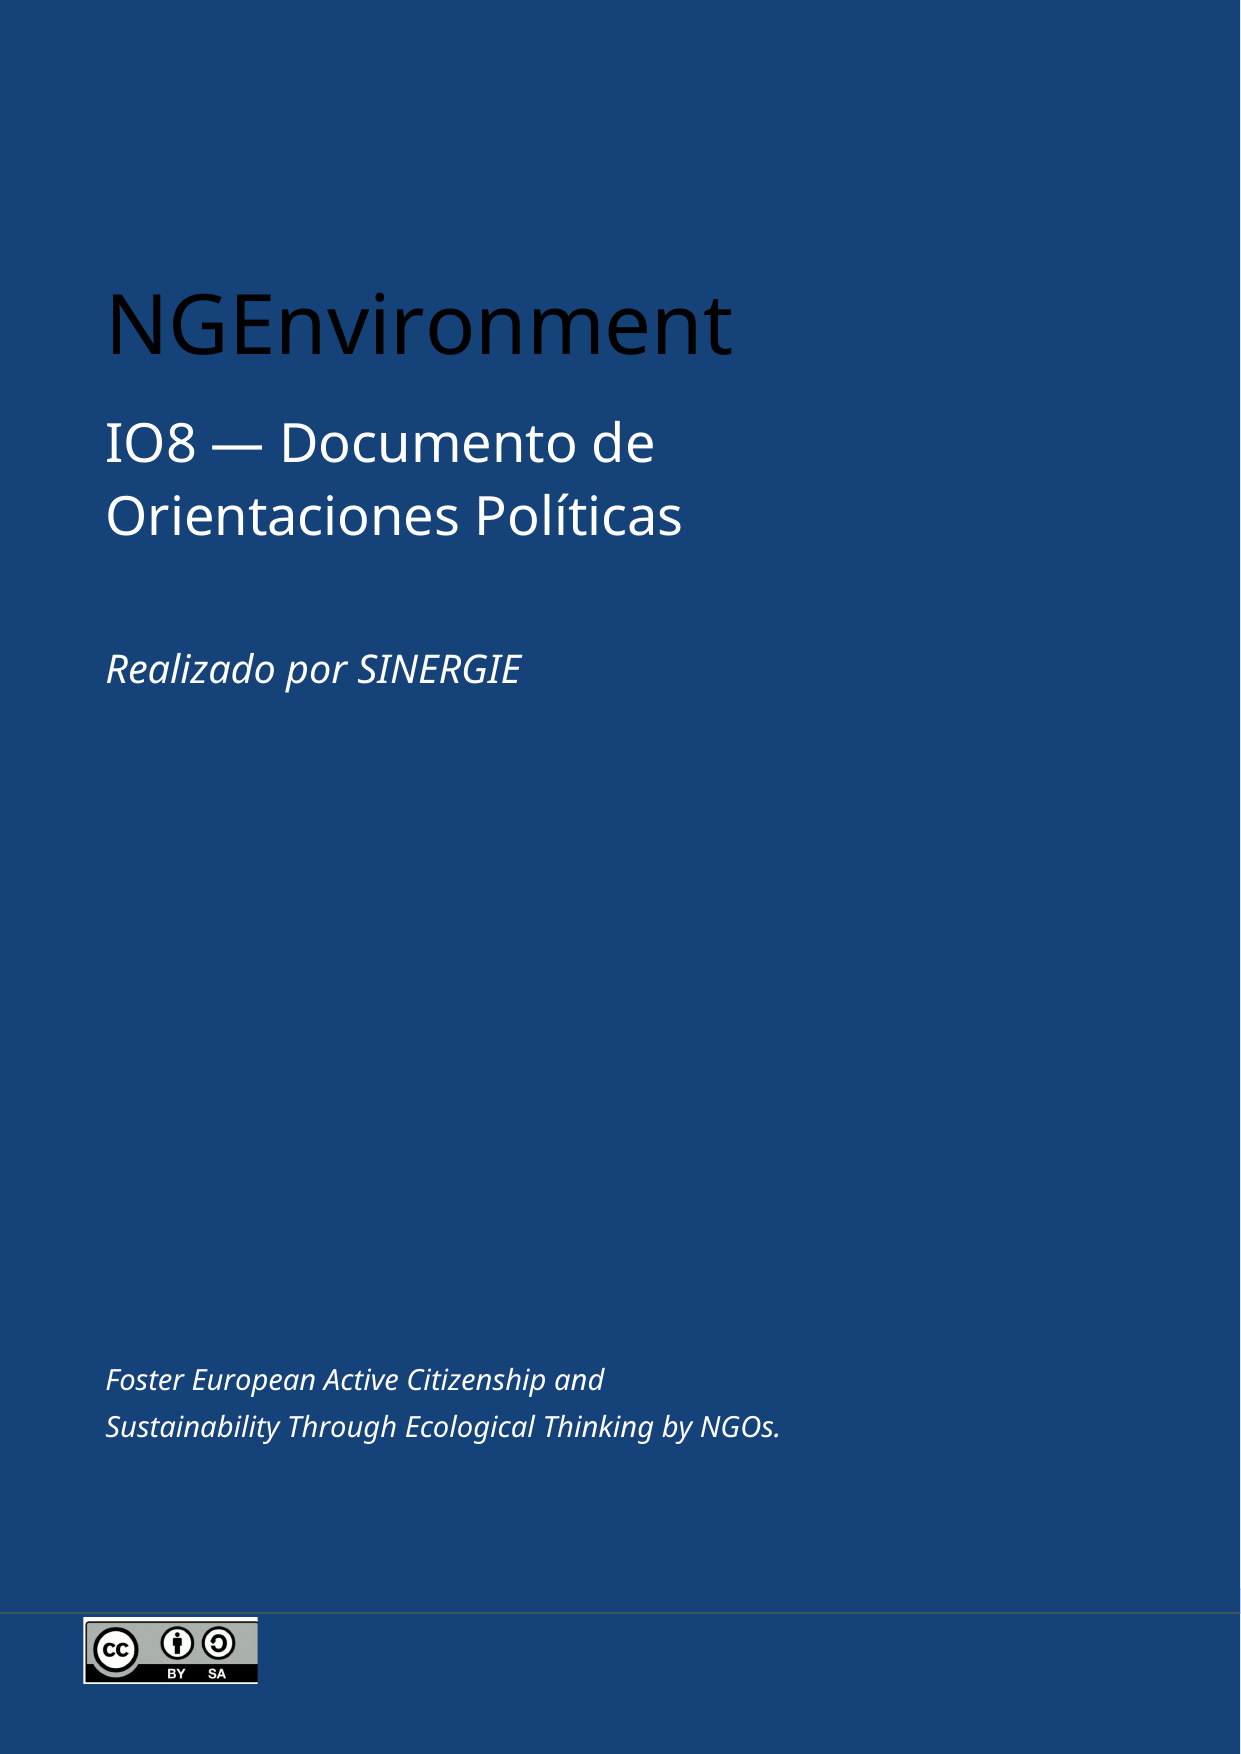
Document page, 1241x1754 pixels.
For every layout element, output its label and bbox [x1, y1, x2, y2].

picture [82, 1617, 258, 1684]
